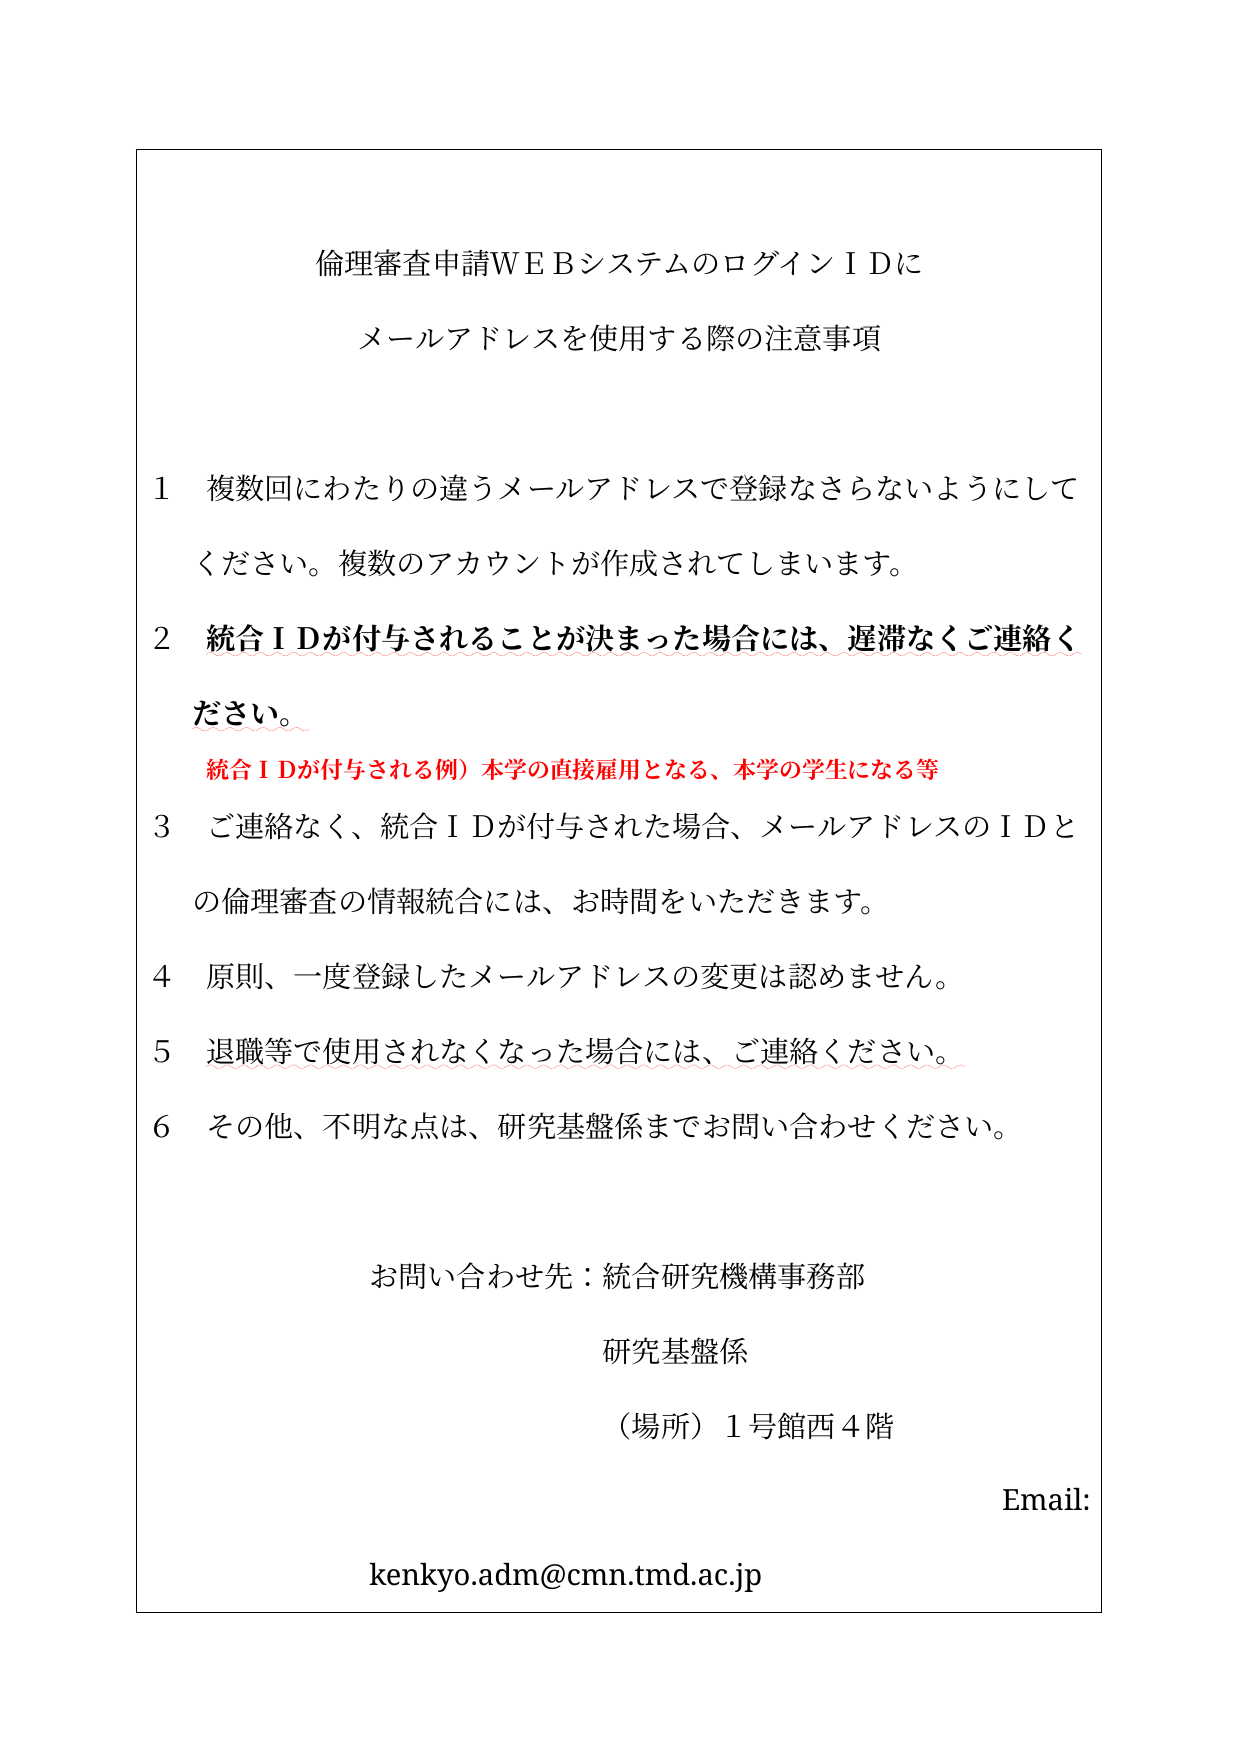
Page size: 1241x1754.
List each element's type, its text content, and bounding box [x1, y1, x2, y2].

table_header 倫理審査申請ＷＥＢシステムのログインＩＤに メールアドレスを使用する際の注意事項 １ 複数回にわたりの違うメールアドレスで登録なさらないようにしてください。複数のアカウントが作成されてしまいます。 ２ 統合ＩＤが付与されることが決まった場合には、遅滞なくご連絡ください。 統合ＩＤが付与される例）本学の直接雇用となる、本学の学生になる等 ３ ご連絡なく、統合ＩＤが付与された場合、メールアドレスのＩＤとの倫理審査の情報統合には、お時間をいただきます。 ４ 原則、一度登録したメールアドレスの変更は認めません。 ５ 退職等で使用されなくなった場合には、ご連絡ください。 ６ その他、不明な点は、研究基盤係までお問い合わせください。 お問い合わせ先：統合研究機構事務部 研究基盤係 （場所）１号館西４階 Email: kenkyo.adm@cmn.tmd.ac.jp [137, 150, 1101, 1612]
